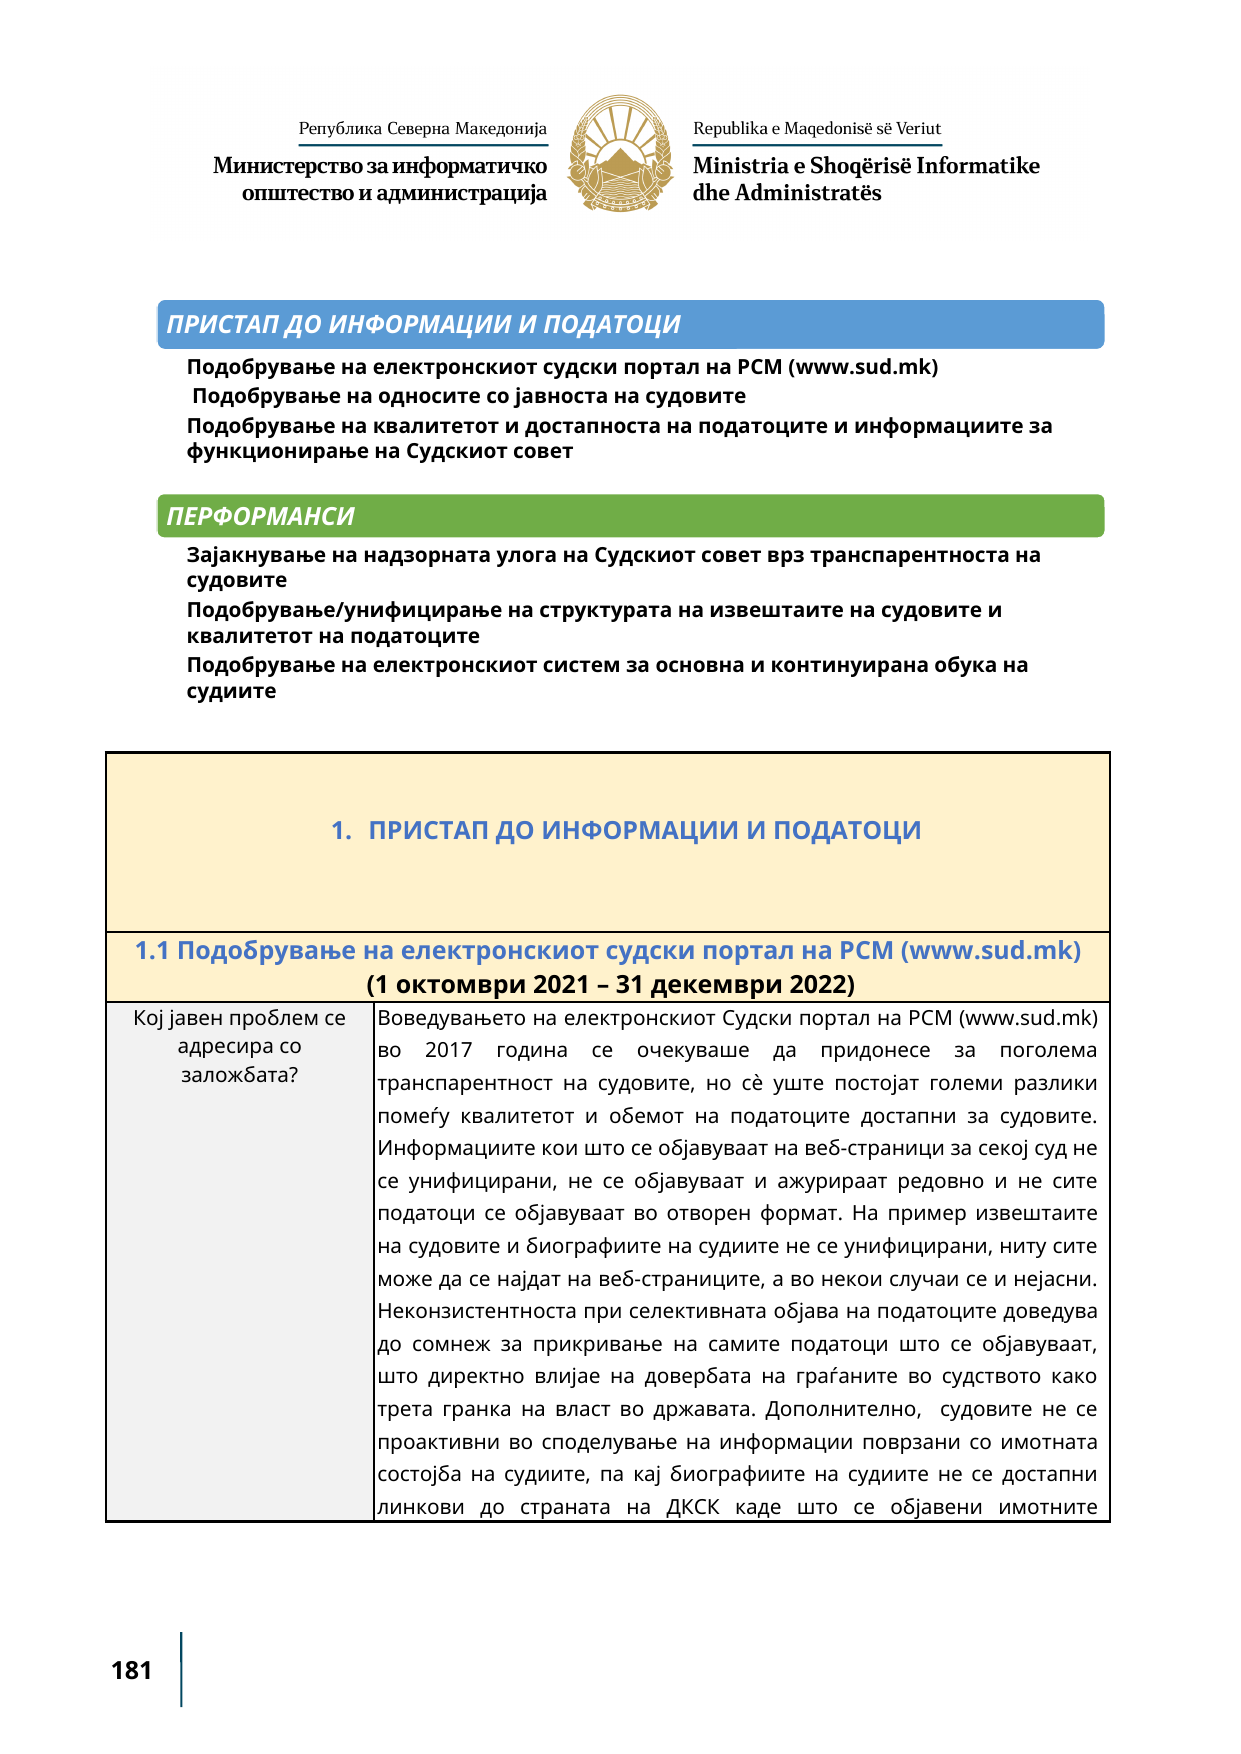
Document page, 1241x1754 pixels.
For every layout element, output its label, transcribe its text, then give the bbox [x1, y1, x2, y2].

picture [150, 66, 1091, 241]
table_cell 1.1 Подобрување на електронскиот судски портал на РСМ (www.sud.mk) (1 октомври 2021 – 31 декември 2022) [107, 933, 1109, 1001]
table_header ПРИСТАП ДО ИНФОРМАЦИИ И ПОДАТОЦИ [107, 754, 1109, 931]
table_cell Кој јавен проблем се адресира со заложбата? [107, 1003, 373, 1520]
